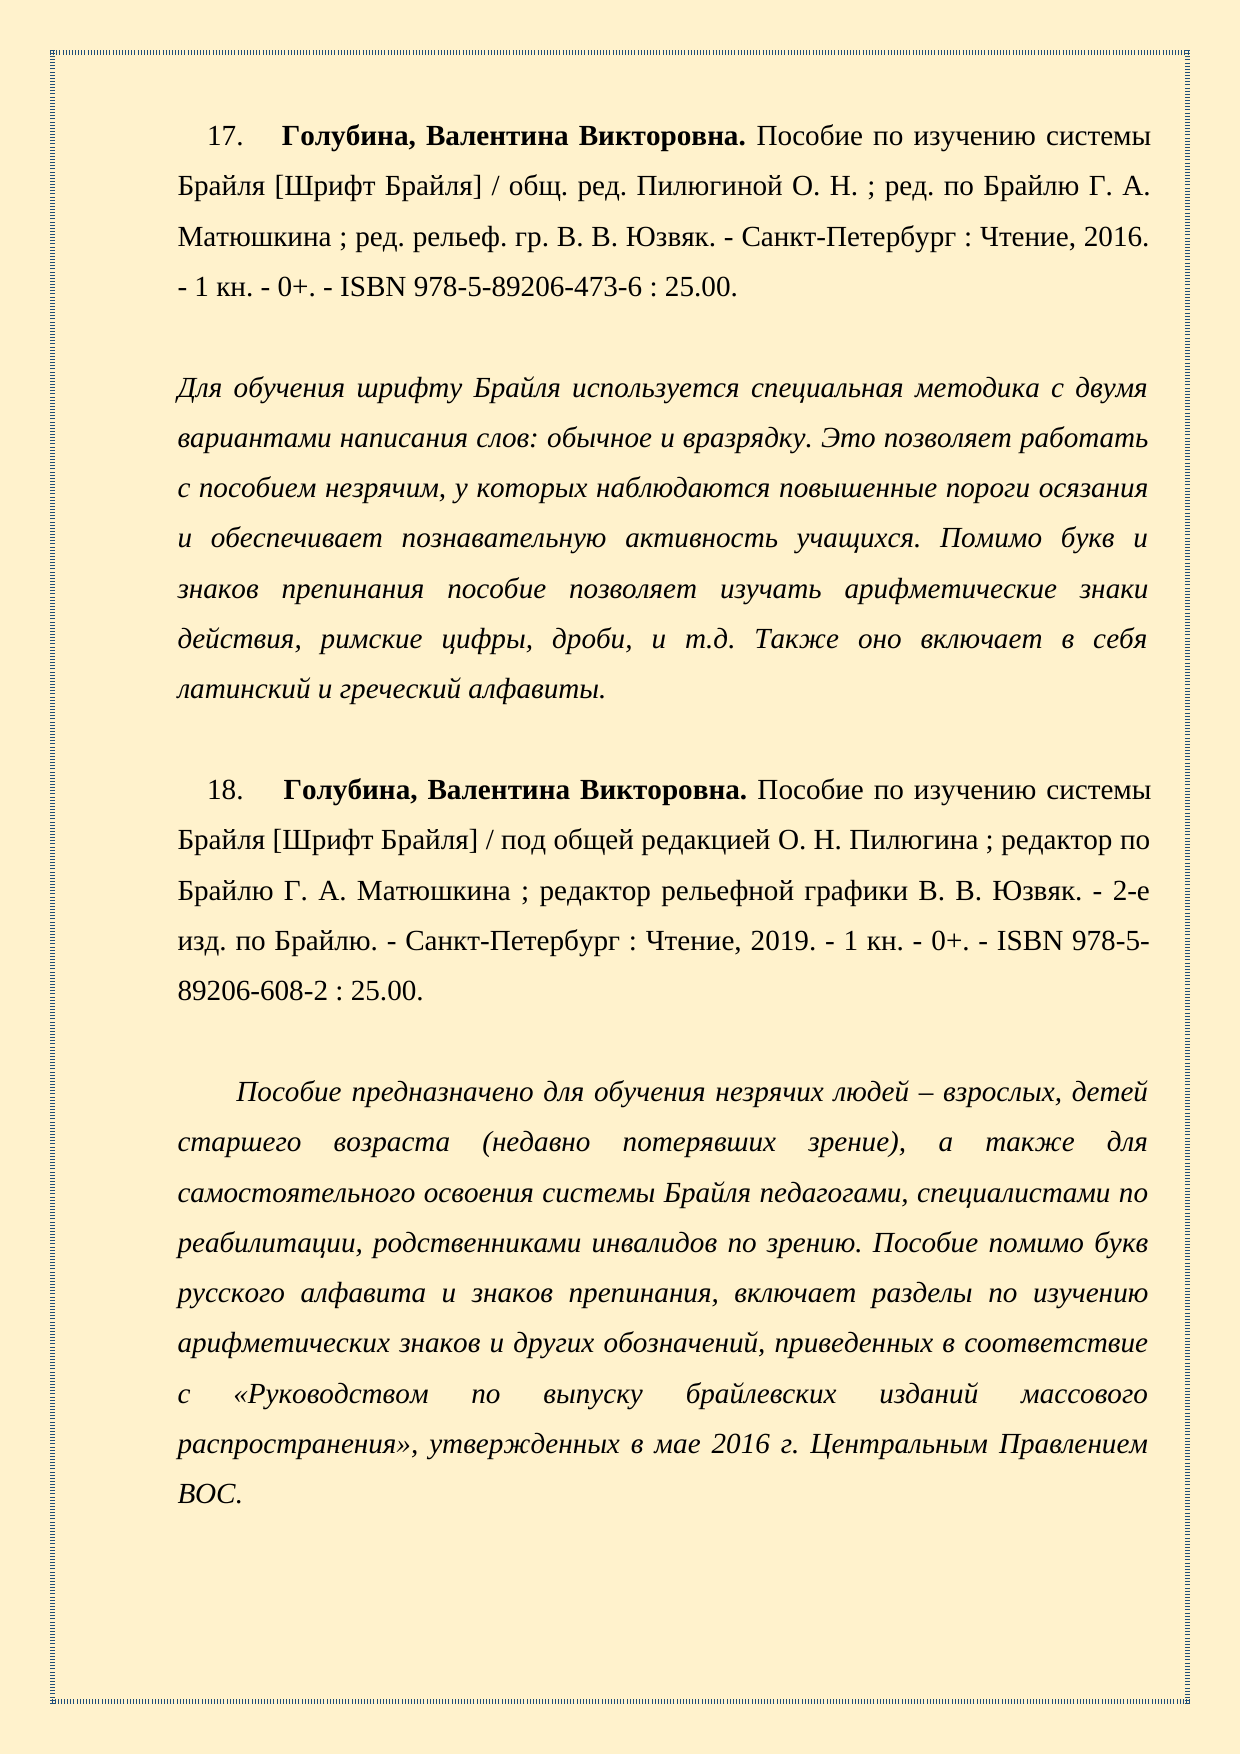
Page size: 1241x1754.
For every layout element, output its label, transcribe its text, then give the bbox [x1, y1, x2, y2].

list Голубина, Валентина Викторовна. Пособие по изучению системы Брайля [Шрифт Брайля] / общ. ред. Пилюгиной О. Н. ; ред. по Брайлю Г. А. Матюшкина ; ред. рельеф. гр. В. В. Юзвяк. - Санкт-Петербург : Чтение, 2016. - 1 кн. - 0+. - ISBN 978-5-89206-473-6 : 25.00. [177, 118, 1152, 303]
text Для обучения шрифту Брайля используется специальная методика с двумя вариантами написания слов: обычное и вразрядку. Это позволяет работать с пособием незрячим, у которых наблюдаются повышенные пороги осязания и обеспечивает познавательную активность учащихся. Помимо букв и знаков препинания пособие позволяет изучать арифметические знаки действия, римские цифры, дроби, и т.д. Также оно включает в себя латинский и греческий алфавиты. [177, 370, 1152, 705]
text 18. Голубина, Валентина Викторовна. Пособие по изучению системы Брайля [Шрифт Брайля] / под общей редакцией О. Н. Пилюгина ; редактор по Брайлю Г. А. Матюшкина ; редактор рельефной графики В. В. Юзвяк. - 2-е изд. по Брайлю. - Санкт-Петербург : Чтение, 2019. - 1 кн. - 0+. - ISBN 978-5-89206-608-2 : 25.00. [177, 772, 1152, 1007]
text Пособие предназначено для обучения незрячих людей – взрослых, детей старшего возраста (недавно потерявших зрение), а также для самостоятельного освоения системы Брайля педагогами, специалистами по реабилитации, родственниками инвалидов по зрению. Пособие помимо букв русского алфавита и знаков препинания, включает разделы по изучению арифметических знаков и других обозначений, приведенных в соответствие с «Руководством по выпуску брайлевских изданий массового распространения», утвержденных в мае 2016 г. Центральным Правлением ВОС. [177, 1074, 1152, 1510]
